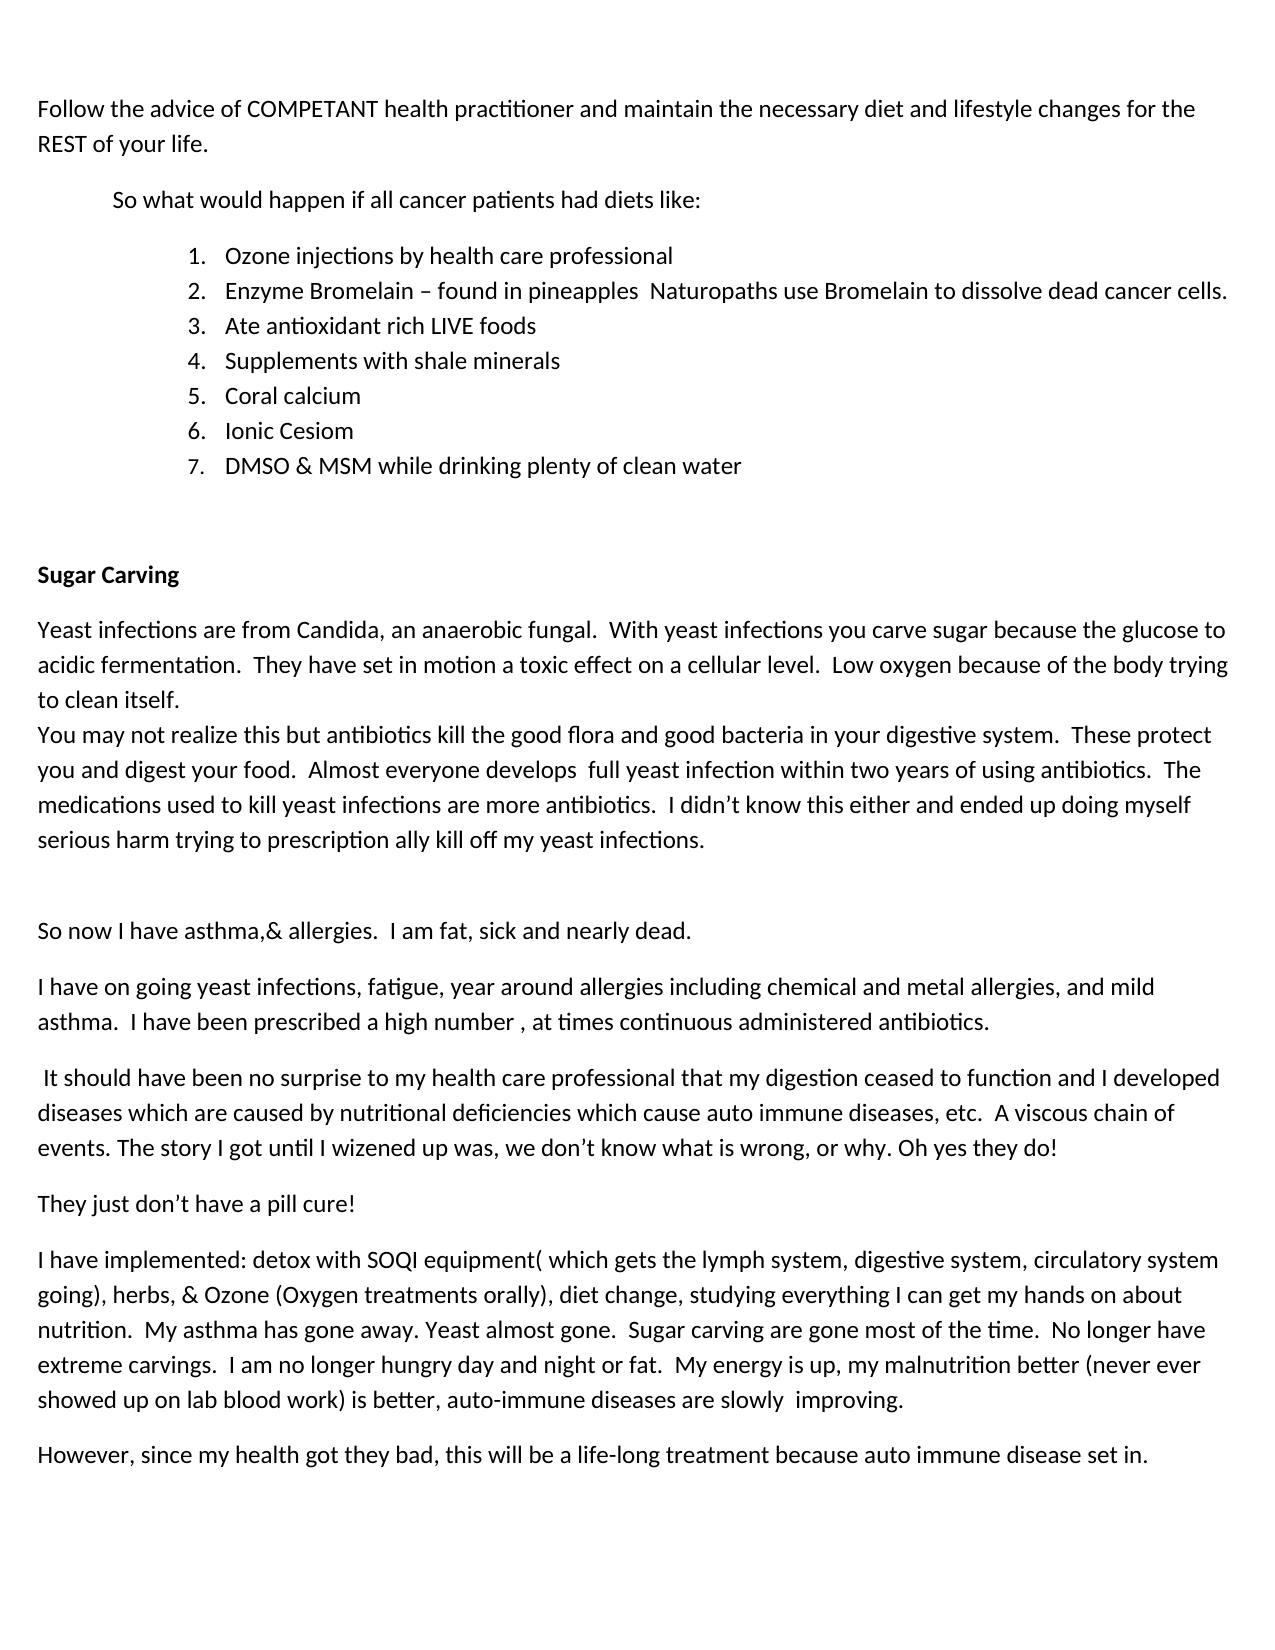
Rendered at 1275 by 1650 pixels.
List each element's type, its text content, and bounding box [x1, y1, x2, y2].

text Follow the advice of COMPETANT health practitioner and maintain the necessary diet and lifestyle changes for the REST of your life. [37, 93, 1237, 159]
text They just don’t have a pill cure! [37, 1188, 1237, 1218]
list Enzyme Bromelain – found in pineapples Naturopaths use Bromelain to dissolve dead cancer cells. [187, 275, 1237, 306]
text So what would happen if all cancer patients had diets like: [37, 184, 1237, 215]
text You may not realize this but antibiotics kill the good flora and good bacteria in your digestive system. These protect you and digest your food. Almost everyone develops full yeast infection within two years of using antibiotics. The medications used to kill yeast infections are more antibiotics. I didn’t know this either and ended up doing myself serious harm trying to prescription ally kill off my yeast infections. [37, 720, 1237, 855]
list Supplements with shale minerals [187, 345, 1237, 376]
text Yeast infections are from Candida, an anaerobic fungal. With yeast infections you carve sugar because the glucose to acidic fermentation. They have set in motion a toxic effect on a cellular level. Low oxygen because of the body trying to clean itself. [37, 615, 1237, 715]
text I have on going yeast infections, fatigue, year around allergies including chemical and metal allergies, and mild asthma. I have been prescribed a high number , at times continuous administered antibiotics. [37, 971, 1237, 1037]
text However, since my health got they bad, this will be a life-long treatment because auto immune disease set in. [37, 1440, 1237, 1470]
list Coral calcium [187, 380, 1237, 411]
text It should have been no surprise to my health care professional that my digestion ceased to function and I developed diseases which are caused by nutritional deficiencies which cause auto immune diseases, etc. A viscous chain of events. The story I got until I wizened up was, we don’t know what is wrong, or why. Oh yes they do! [37, 1062, 1237, 1163]
list Ionic Cesiom [187, 415, 1237, 446]
list Ozone injections by health care professional [187, 240, 1237, 271]
text Sugar Carving [37, 559, 1237, 589]
list DMSO & MSM while drinking plenty of clean water [187, 450, 1237, 481]
text So now I have asthma,& allergies. I am fat, sick and nearly dead. [37, 916, 1237, 946]
text I have implemented: detox with SOQI equipment( which gets the lymph system, digestive system, circulatory system going), herbs, & Ozone (Oxygen treatments orally), diet change, studying everything I can get my hands on about nutrition. My asthma has gone away. Yeast almost gone. Sugar carving are gone most of the time. No longer have extreme carvings. I am no longer hungry day and night or fat. My energy is up, my malnutrition better (never ever showed up on lab blood work) is better, auto-immune diseases are slowly improving. [37, 1244, 1237, 1414]
list Ate antioxidant rich LIVE foods [187, 310, 1237, 341]
